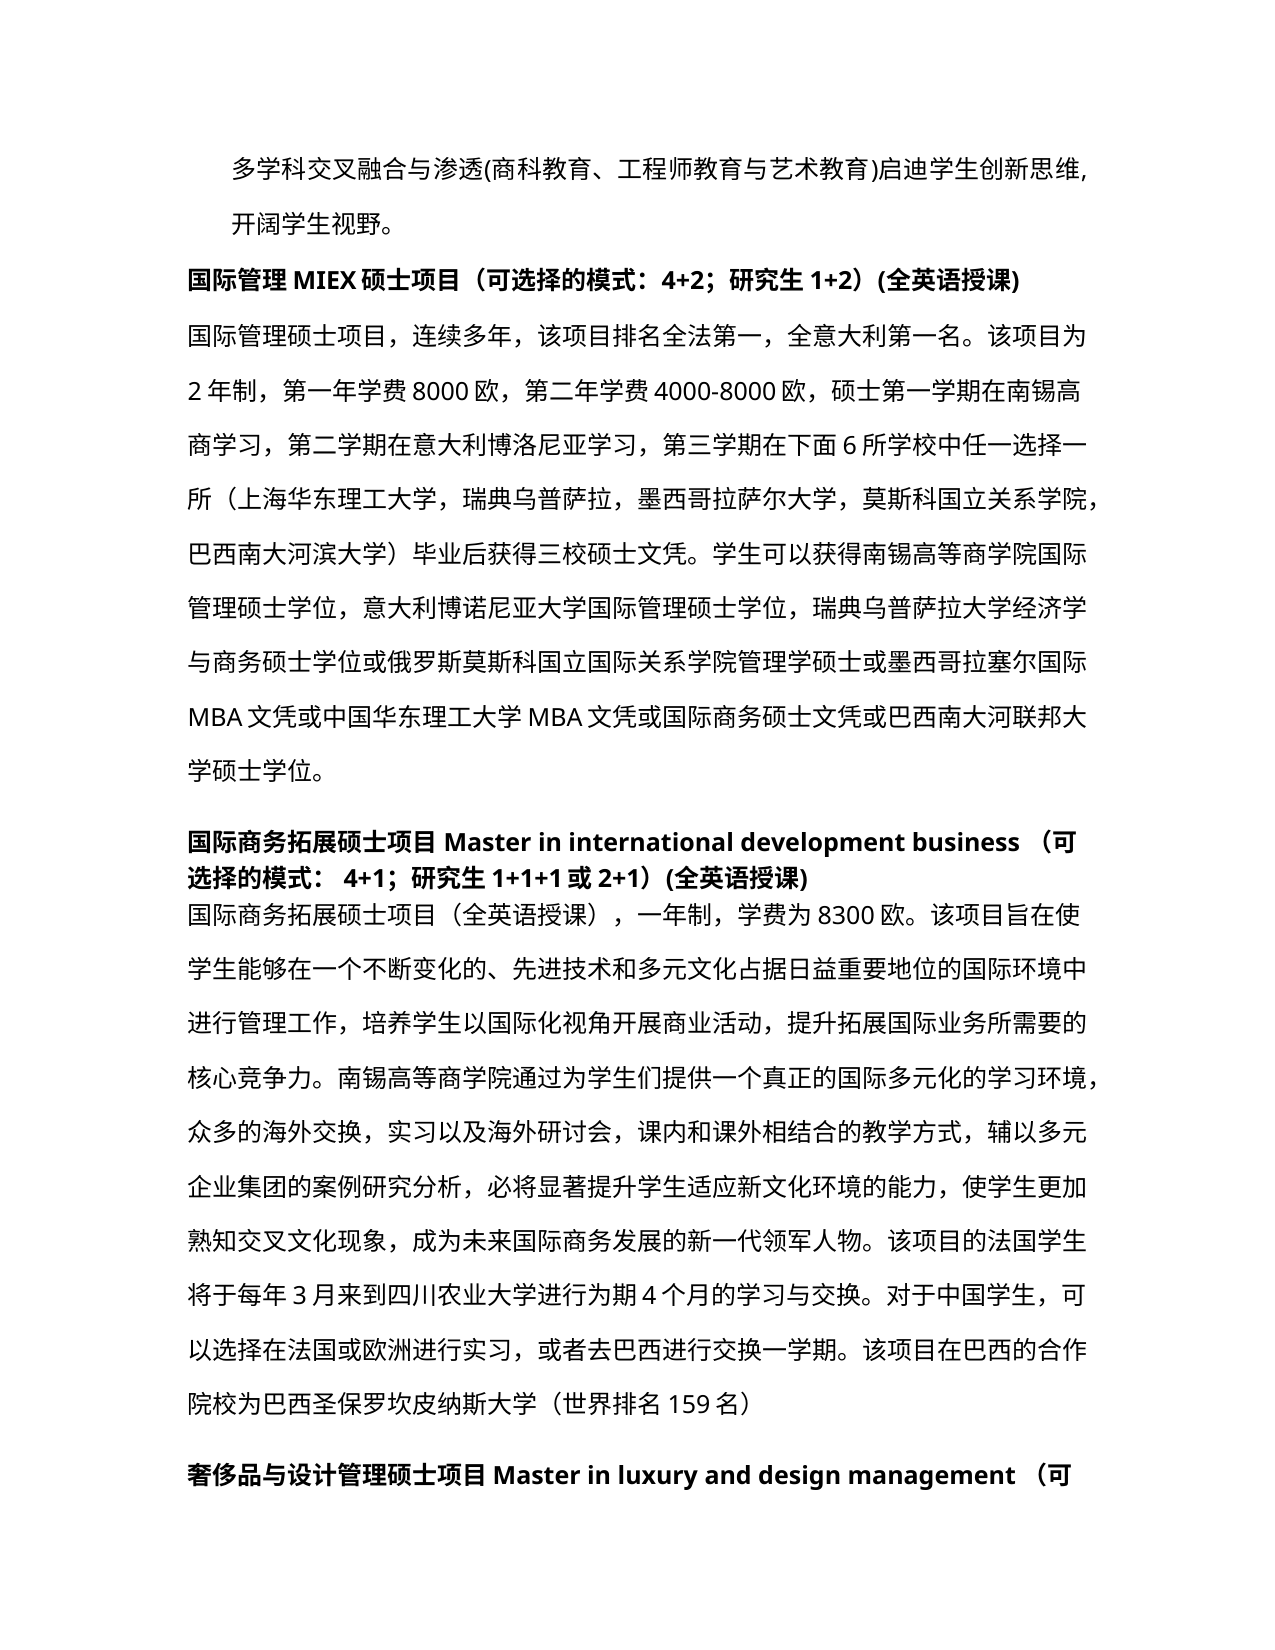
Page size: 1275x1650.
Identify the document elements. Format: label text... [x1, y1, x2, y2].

text 国际管理MIEX硕士项目（可选择的模式：4+2；研究生1+2）(全英语授课) [187, 261, 1087, 297]
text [187, 1456, 1087, 1492]
text 国际商务拓展硕士项目（全英语授课），一年制，学费为8300欧。该项目旨在使学生能够在一个不断变化的、先进技术和多元文化占据日益重要地位的国际环境中进行管理工作，培养学生以国际化视角开展商业活动，提升拓展国际业务所需要的核心竞争力。南锡高等商学院通过为学生们提供一个真正的国际多元化的学习环境，众多的海外交换，实习以及海外研讨会，课内和课外相结合的教学方式，辅以多元企业集团的案例研究分析，必将显著提升学生适应新文化环境的能力，使学生更加熟知交叉文化现象，成为未来国际商务发展的新一代领军人物。该项目的法国学生将于每年3月来到四川农业大学进行为期4个月的学习与交换。对于中国学生，可以选择在法国或欧洲进行实习，或者去巴西进行交换一学期。该项目在巴西的合作院校为巴西圣保罗坎皮纳斯大学（世界排名159名） [187, 895, 1087, 1421]
text 国际商务拓展硕士项目 Master in international development business （可选择的模式： 4+1；研究生1+1+1或2+1）(全英语授课) [187, 823, 1087, 895]
text 国际管理硕士项目，连续多年，该项目排名全法第一，全意大利第一名。该项目为2年制，第一年学费8000欧，第二年学费4000-8000欧，硕士第一学期在南锡高商学习，第二学期在意大利博洛尼亚学习，第三学期在下面6所学校中任一选择一所（上海华东理工大学，瑞典乌普萨拉，墨西哥拉萨尔大学，莫斯科国立关系学院，巴西南大河滨大学）毕业后获得三校硕士文凭。学生可以获得南锡高等商学院国际管理硕士学位，意大利博诺尼亚大学国际管理硕士学位，瑞典乌普萨拉大学经济学与商务硕士学位或俄罗斯莫斯科国立国际关系学院管理学硕士或墨西哥拉塞尔国际MBA文凭或中国华东理工大学MBA文凭或国际商务硕士文凭或巴西南大河联邦大学硕士学位。 [187, 317, 1087, 788]
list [187, 150, 1087, 241]
